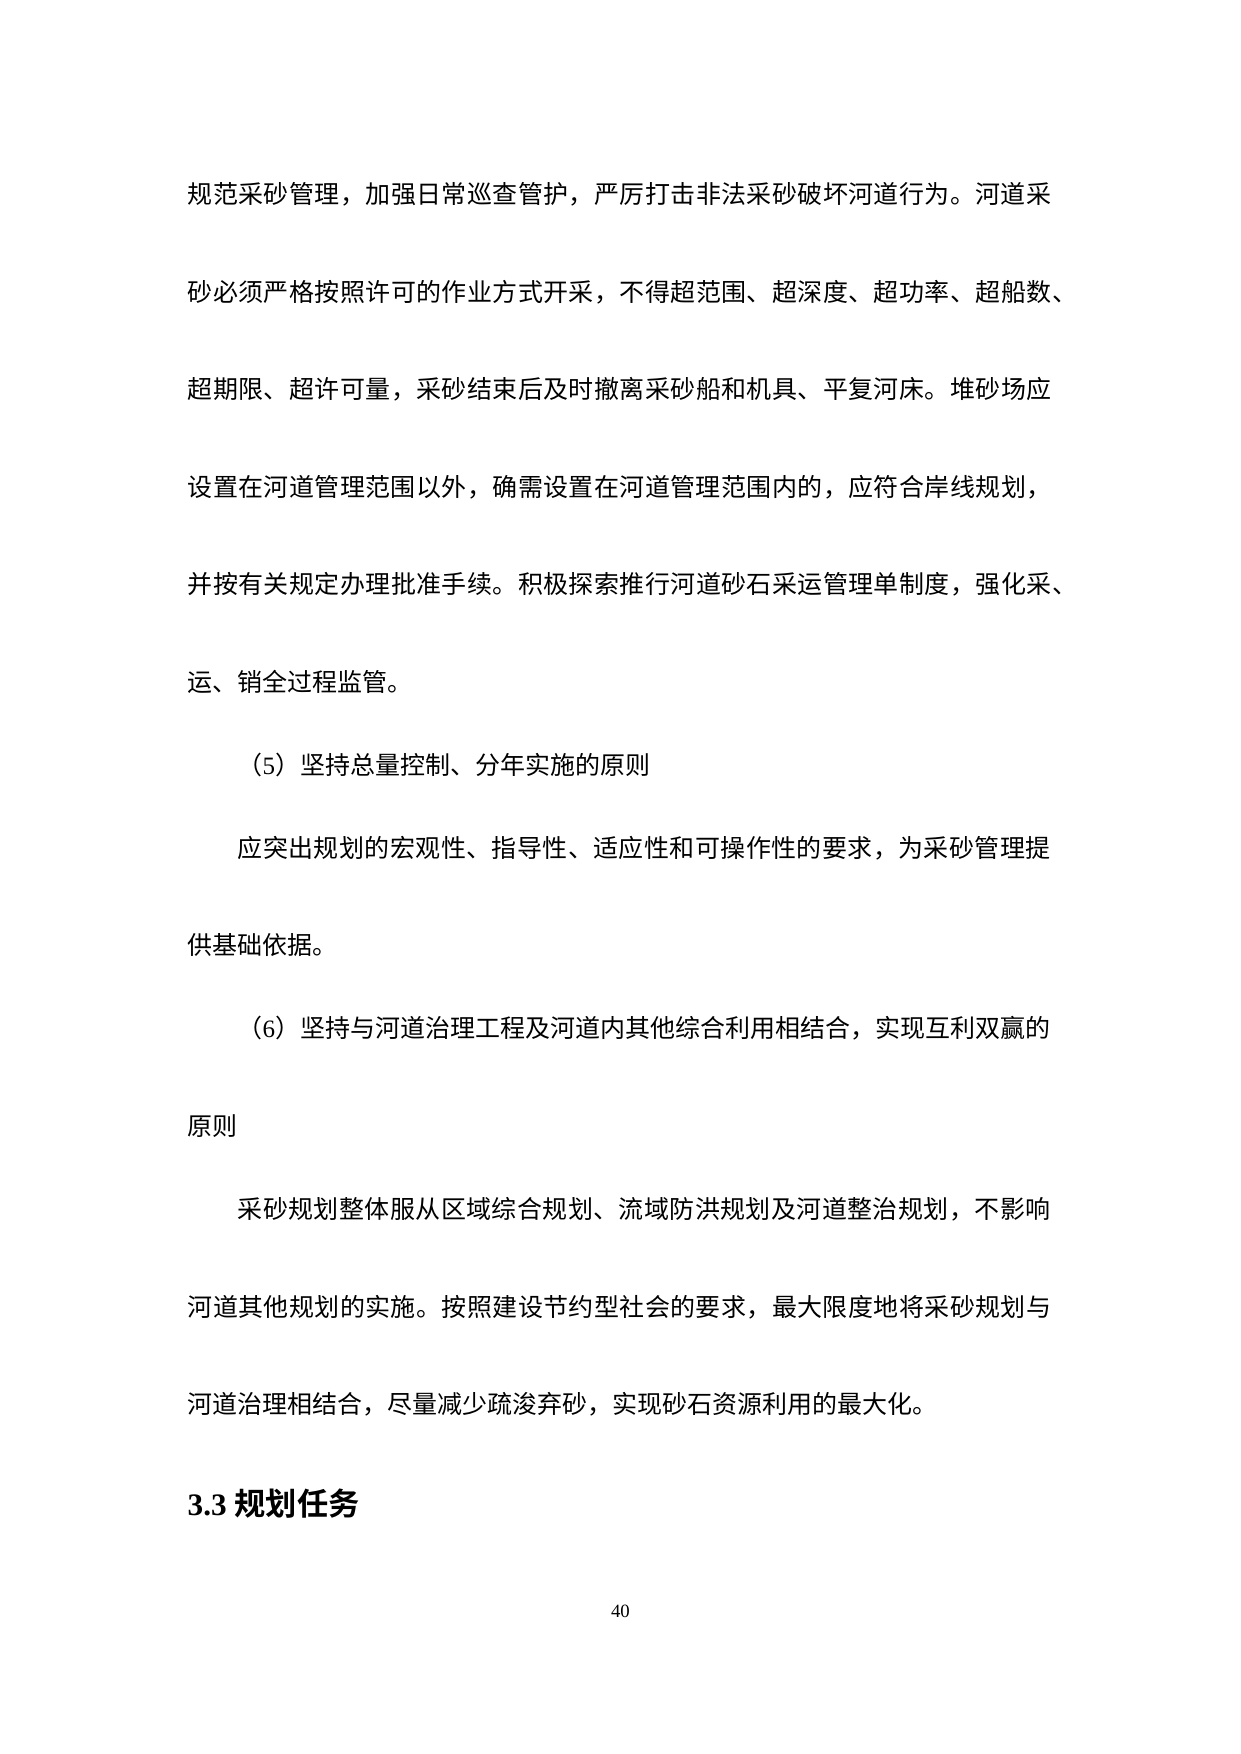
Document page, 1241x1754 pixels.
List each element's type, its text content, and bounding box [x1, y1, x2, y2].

text 采砂规划整体服从区域综合规划、流域防洪规划及河道整治规划，不影响河道其他规划的实施。按照建设节约型社会的要求，最大限度地将采砂规划与河道治理相结合，尽量减少疏浚弃砂，实现砂石资源利用的最大化。 [187, 1175, 1053, 1435]
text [187, 160, 1053, 713]
text 应突出规划的宏观性、指导性、适应性和可操作性的要求，为采砂管理提供基础依据。 [187, 814, 1053, 976]
text （5）坚持总量控制、分年实施的原则 [187, 731, 1053, 796]
text 3.3 规划任务 [187, 1469, 1053, 1534]
text （6）坚持与河道治理工程及河道内其他综合利用相结合，实现互利双赢的原则 [187, 994, 1053, 1157]
